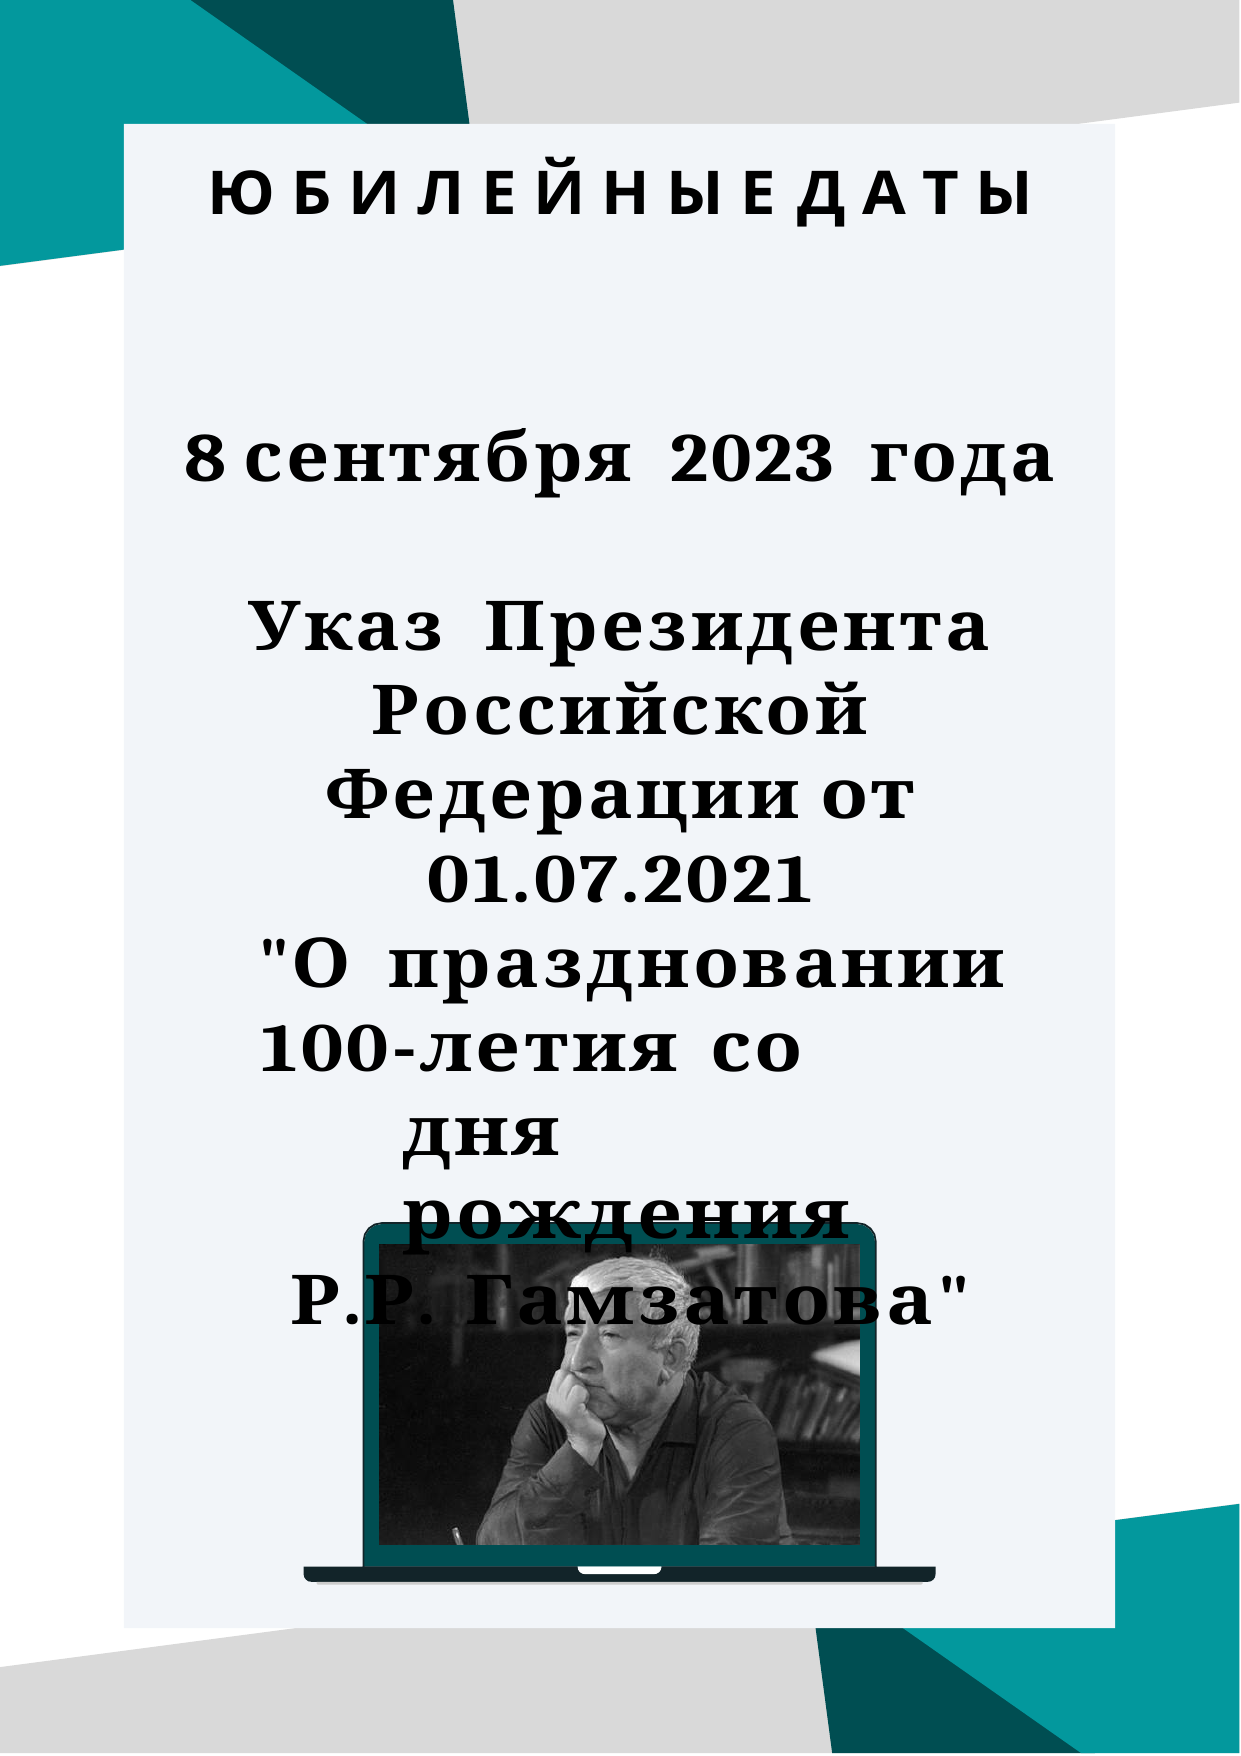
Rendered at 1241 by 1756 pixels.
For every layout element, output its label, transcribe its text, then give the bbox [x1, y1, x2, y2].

text Ю Б И Л Е Й Н Ы Е Д А Т Ы [148, 150, 1092, 232]
text Указ Президента [148, 588, 1092, 668]
text 8 сентября 2023 года [148, 420, 1092, 499]
text Российской Федерации от 01.07.2021 [148, 673, 1092, 919]
text Р.Р. Гамзатова" [290, 1261, 1240, 1340]
picture [379, 1340, 860, 1545]
picture [379, 1256, 860, 1261]
text 100-летия со дня рождения [261, 1009, 979, 1256]
text "О праздновании [258, 924, 1240, 1004]
